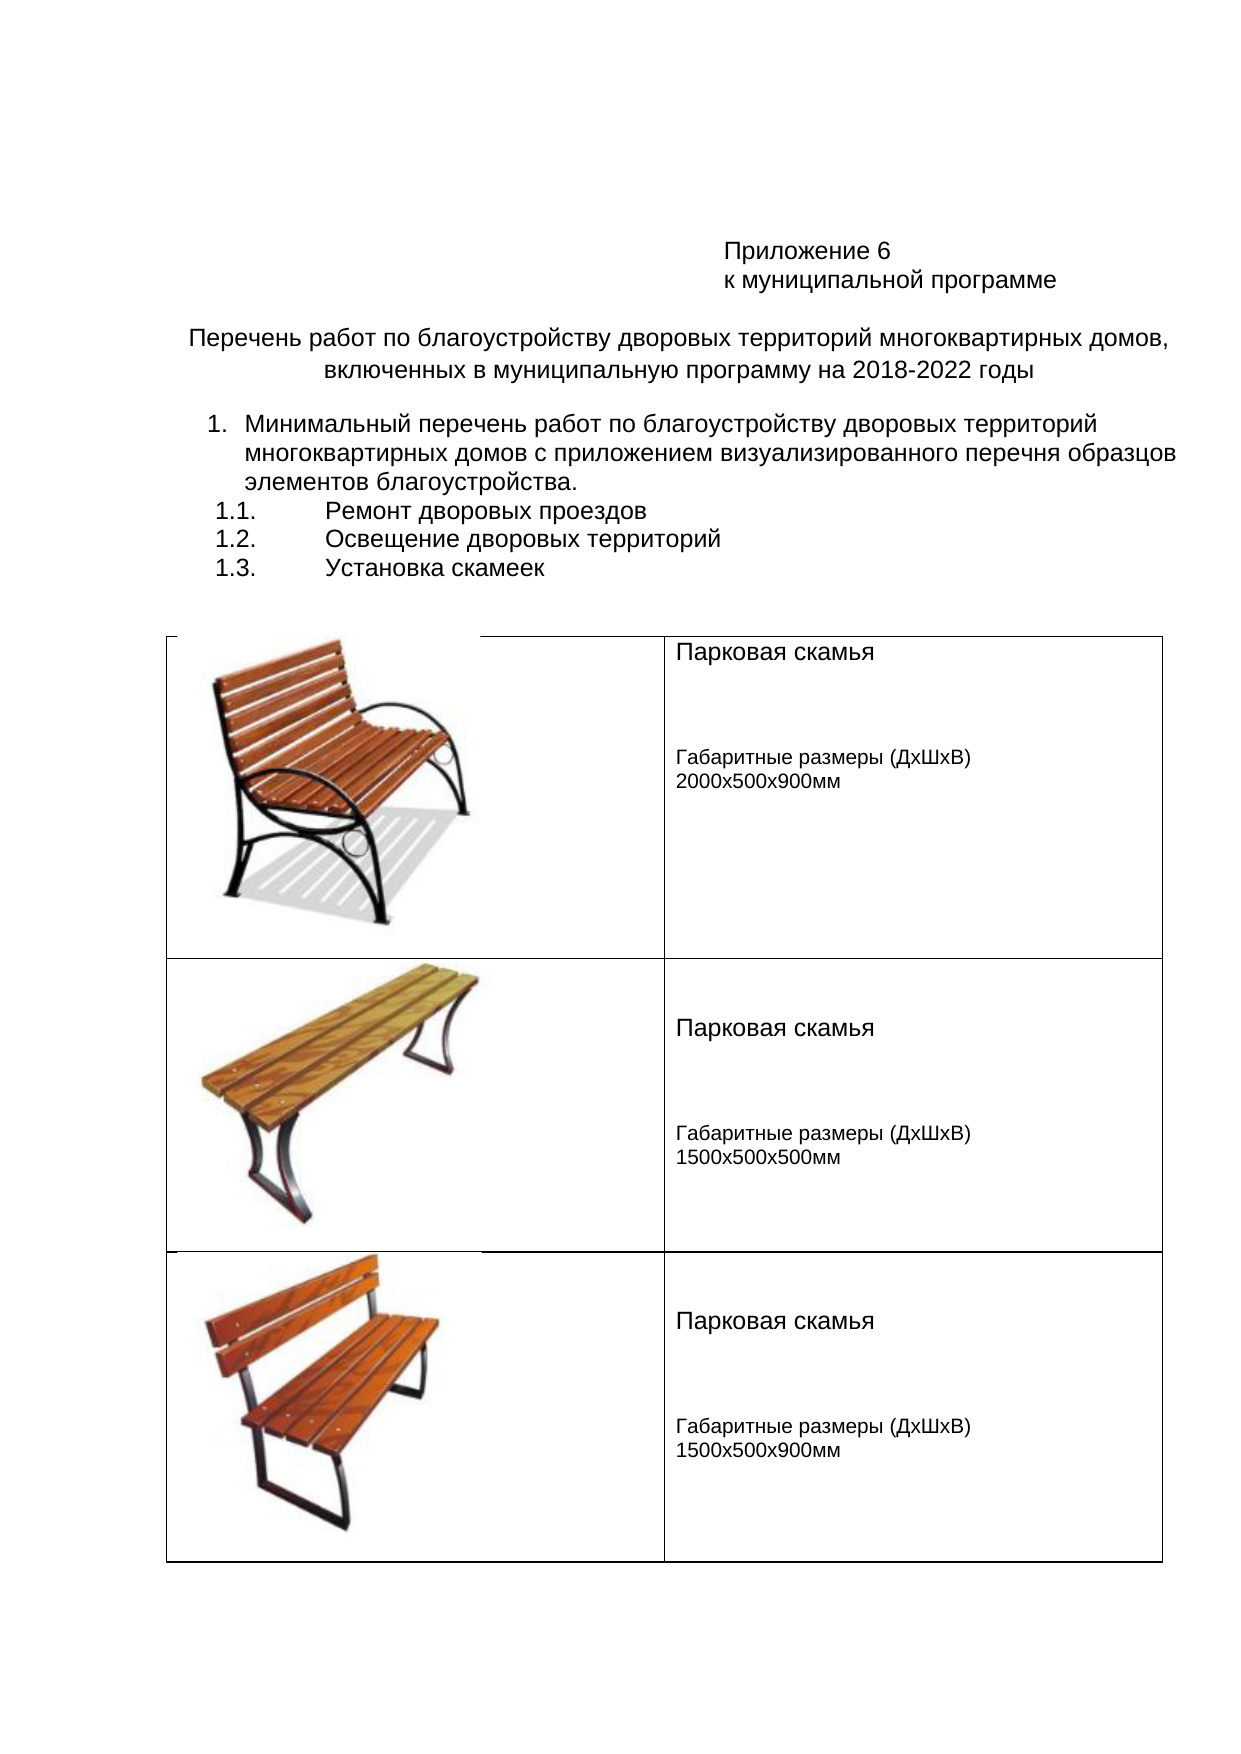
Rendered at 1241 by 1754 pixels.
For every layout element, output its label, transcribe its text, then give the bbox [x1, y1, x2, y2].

list Минимальный перечень работ по благоустройству дворовых территорий многоквартирных домов с приложением визуализированного перечня образцов элементов благоустройства. [207, 409, 1181, 496]
list Ремонт дворовых проездов [215, 496, 1181, 524]
table_cell [167, 1253, 664, 1561]
table_cell Парковая скамья Габаритные размеры (ДхШхВ) 1500х500х500мм [665, 959, 1162, 1251]
table_header [167, 637, 664, 958]
table_header Парковая скамья Габаритные размеры (ДхШхВ) 2000х500х900мм [665, 637, 1162, 958]
text Приложение 6 [723, 236, 1181, 265]
text к муниципальной программе [723, 265, 1181, 294]
table_cell [167, 959, 664, 1251]
list Освещение дворовых территорий [215, 524, 1181, 553]
list Установка скамеек [215, 553, 1181, 582]
text Перечень работ по благоустройству дворовых территорий многоквартирных домов, включенных в муниципальную программу на 2018-2022 годы [177, 322, 1181, 384]
table_cell Парковая скамья Габаритные размеры (ДхШхВ) 1500х500х900мм [665, 1253, 1162, 1561]
